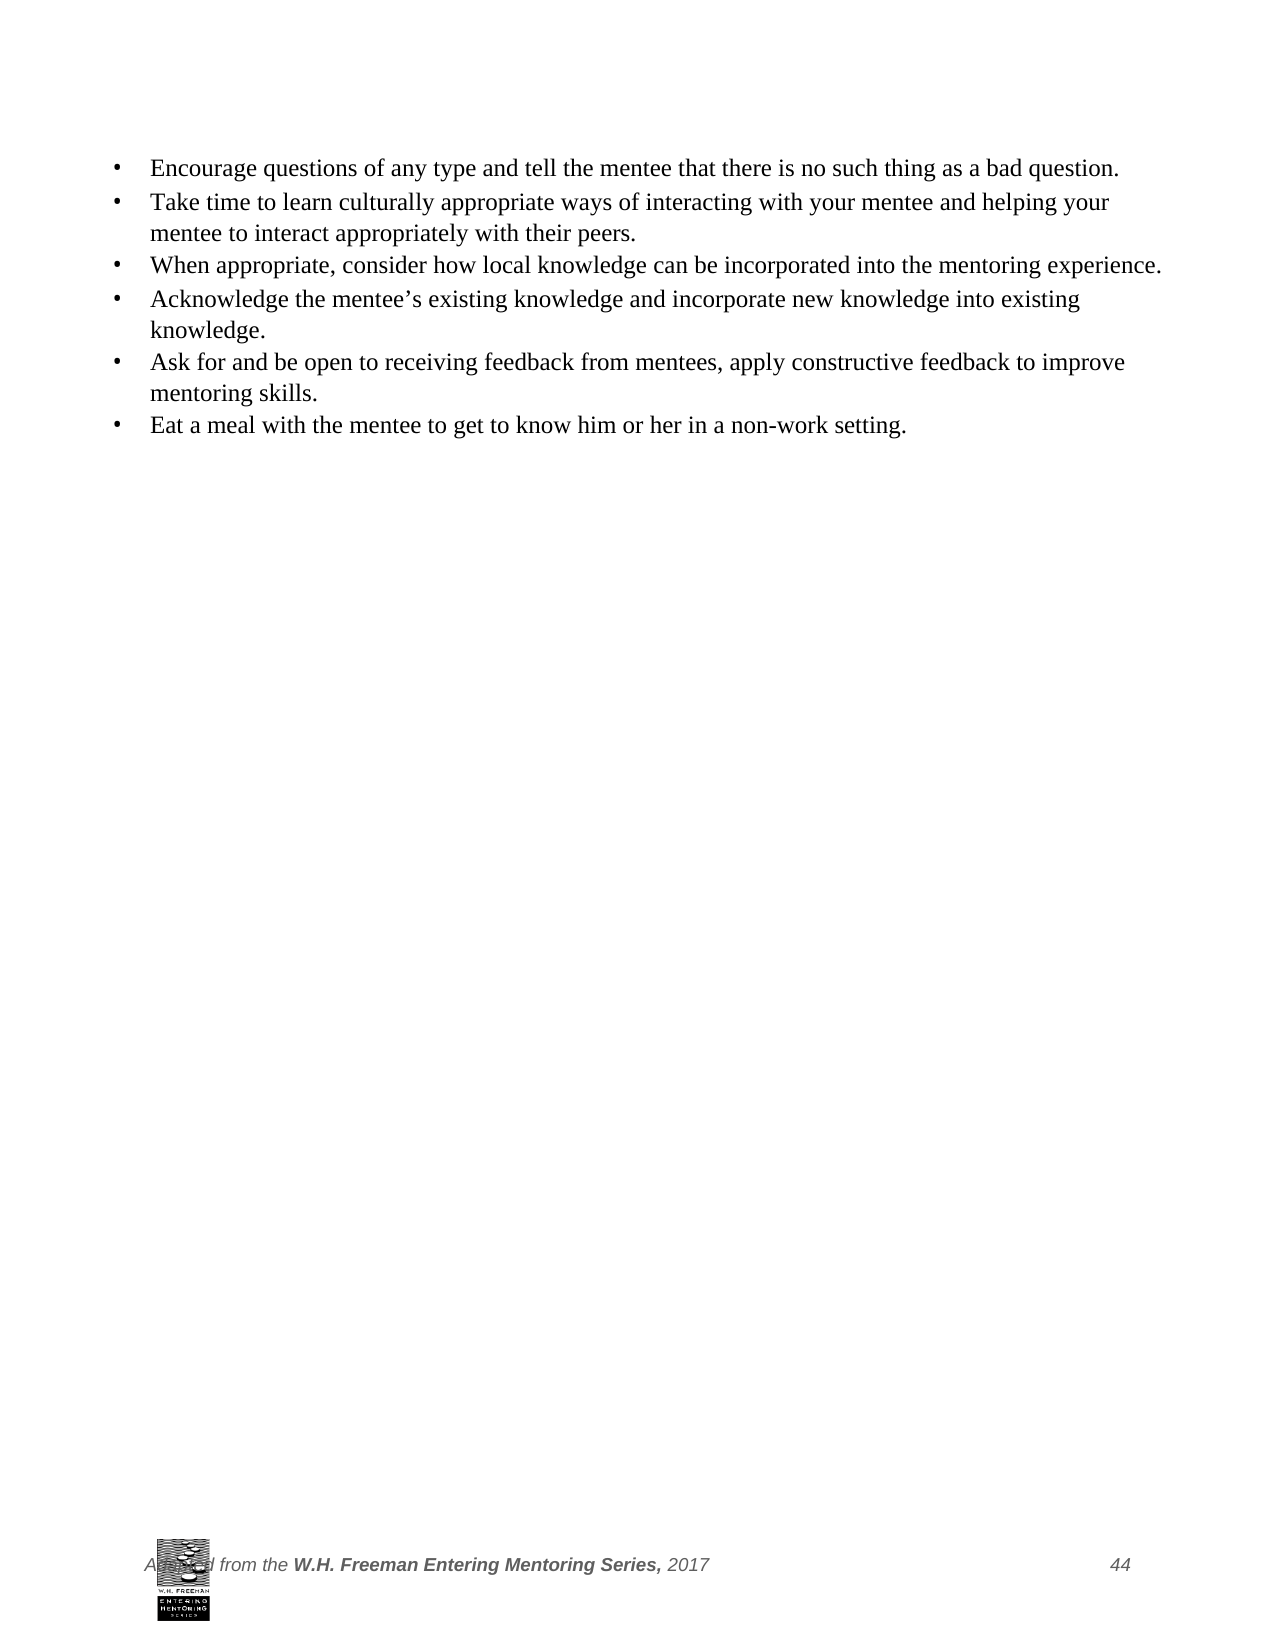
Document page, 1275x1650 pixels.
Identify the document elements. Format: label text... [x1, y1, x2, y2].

list Eat a meal with the mentee to get to know him or her in a non-work setting. [112, 407, 1162, 441]
list Take time to learn culturally appropriate ways of interacting with your mentee and helping your mentee to interact appropriately with their peers. [112, 184, 1162, 247]
list Ask for and be open to receiving feedback from mentees, apply constructive feedback to improve mentoring skills. [112, 344, 1162, 407]
list Encourage questions of any type and tell the mentee that there is no such thing as a bad question. [112, 150, 1162, 184]
list Acknowledge the mentee’s existing knowledge and incorporate new knowledge into existing knowledge. [112, 281, 1162, 344]
picture [156, 1539, 210, 1621]
list When appropriate, consider how local knowledge can be incorporated into the mentoring experience. [112, 247, 1162, 281]
